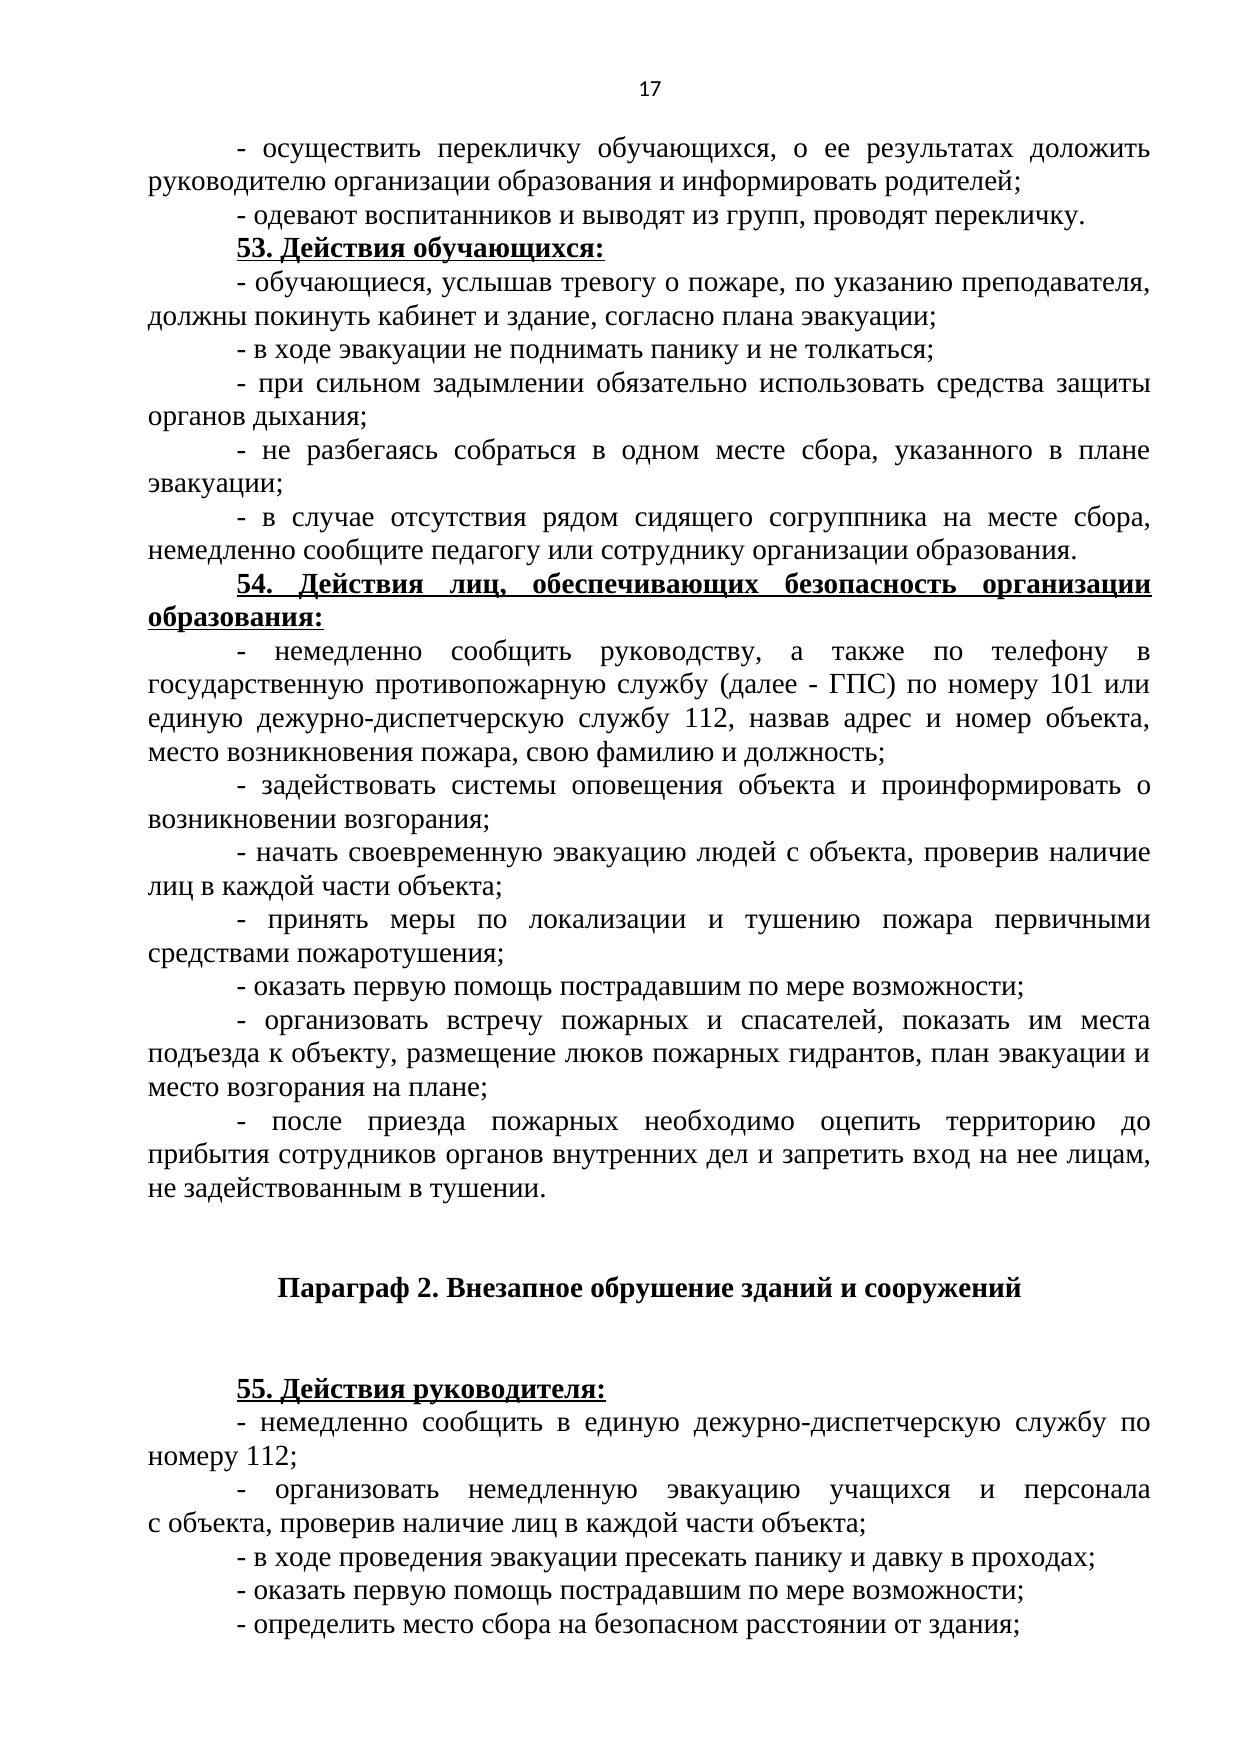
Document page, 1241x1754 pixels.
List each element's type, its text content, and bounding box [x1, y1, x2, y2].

text - в ходе эвакуации не поднимать панику и не толкаться; [148, 331, 1152, 365]
text - немедленно сообщить в единую дежурно-диспетчерскую службу по номеру 112; [148, 1404, 1152, 1472]
text - обучающиеся, услышав тревогу о пожаре, по указанию преподавателя, должны покинуть кабинет и здание, согласно плана эвакуации; [148, 264, 1152, 331]
text - не разбегаясь собраться в одном месте сбора, указанного в плане эвакуации; [148, 432, 1152, 499]
text - одевают воспитанников и выводят из групп, проводят перекличку. [148, 197, 1152, 231]
text 55. Действия руководителя: [148, 1371, 1152, 1404]
text - оказать первую помощь пострадавшим по мере возможности; [148, 968, 1152, 1002]
text - после приезда пожарных необходимо оцепить территорию до прибытия сотрудников органов внутренних дел и запретить вход на нее лицам, не задействованным в тушении. [148, 1103, 1152, 1203]
text Параграф 2. Внезапное обрушение зданий и сооружений [148, 1270, 1152, 1304]
text - принять меры по локализации и тушению пожара первичными средствами пожаротушения; [148, 901, 1152, 968]
text - начать своевременную эвакуацию людей с объекта, проверив наличие лиц в каждой части объекта; [148, 834, 1152, 901]
text - организовать встречу пожарных и спасателей, показать им места подъезда к объекту, размещение люков пожарных гидрантов, план эвакуации и место возгорания на плане; [148, 1002, 1152, 1103]
text - немедленно сообщить руководству, а также по телефону в государственную противопожарную службу (далее - ГПС) по номеру 101 или единую дежурно-диспетчерскую службу 112, назвав адрес и номер объекта, место возникновения пожара, свою фамилию и должность; [148, 633, 1152, 767]
text - при сильном задымлении обязательно использовать средства защиты органов дыхания; [148, 365, 1152, 432]
text 54. Действия лиц, обеспечивающих безопасность организации образования: [148, 566, 1152, 633]
text - осуществить перекличку обучающихся, о ее результатах доложить руководителю организации образования и информировать родителей; [148, 130, 1152, 197]
text - организовать немедленную эвакуацию учащихся и персонала с объекта, проверив наличие лиц в каждой части объекта; [148, 1472, 1152, 1539]
text - оказать первую помощь пострадавшим по мере возможности; [148, 1572, 1152, 1606]
text - в ходе проведения эвакуации пресекать панику и давку в проходах; [148, 1539, 1152, 1572]
text - определить место сбора на безопасном расстоянии от здания; [148, 1606, 1152, 1639]
text - в случае отсутствия рядом сидящего согруппника на месте сбора, немедленно сообщите педагогу или сотруднику организации образования. [148, 499, 1152, 566]
text - задействовать системы оповещения объекта и проинформировать о возникновении возгорания; [148, 767, 1152, 834]
text 53. Действия обучающихся: [148, 231, 1152, 264]
